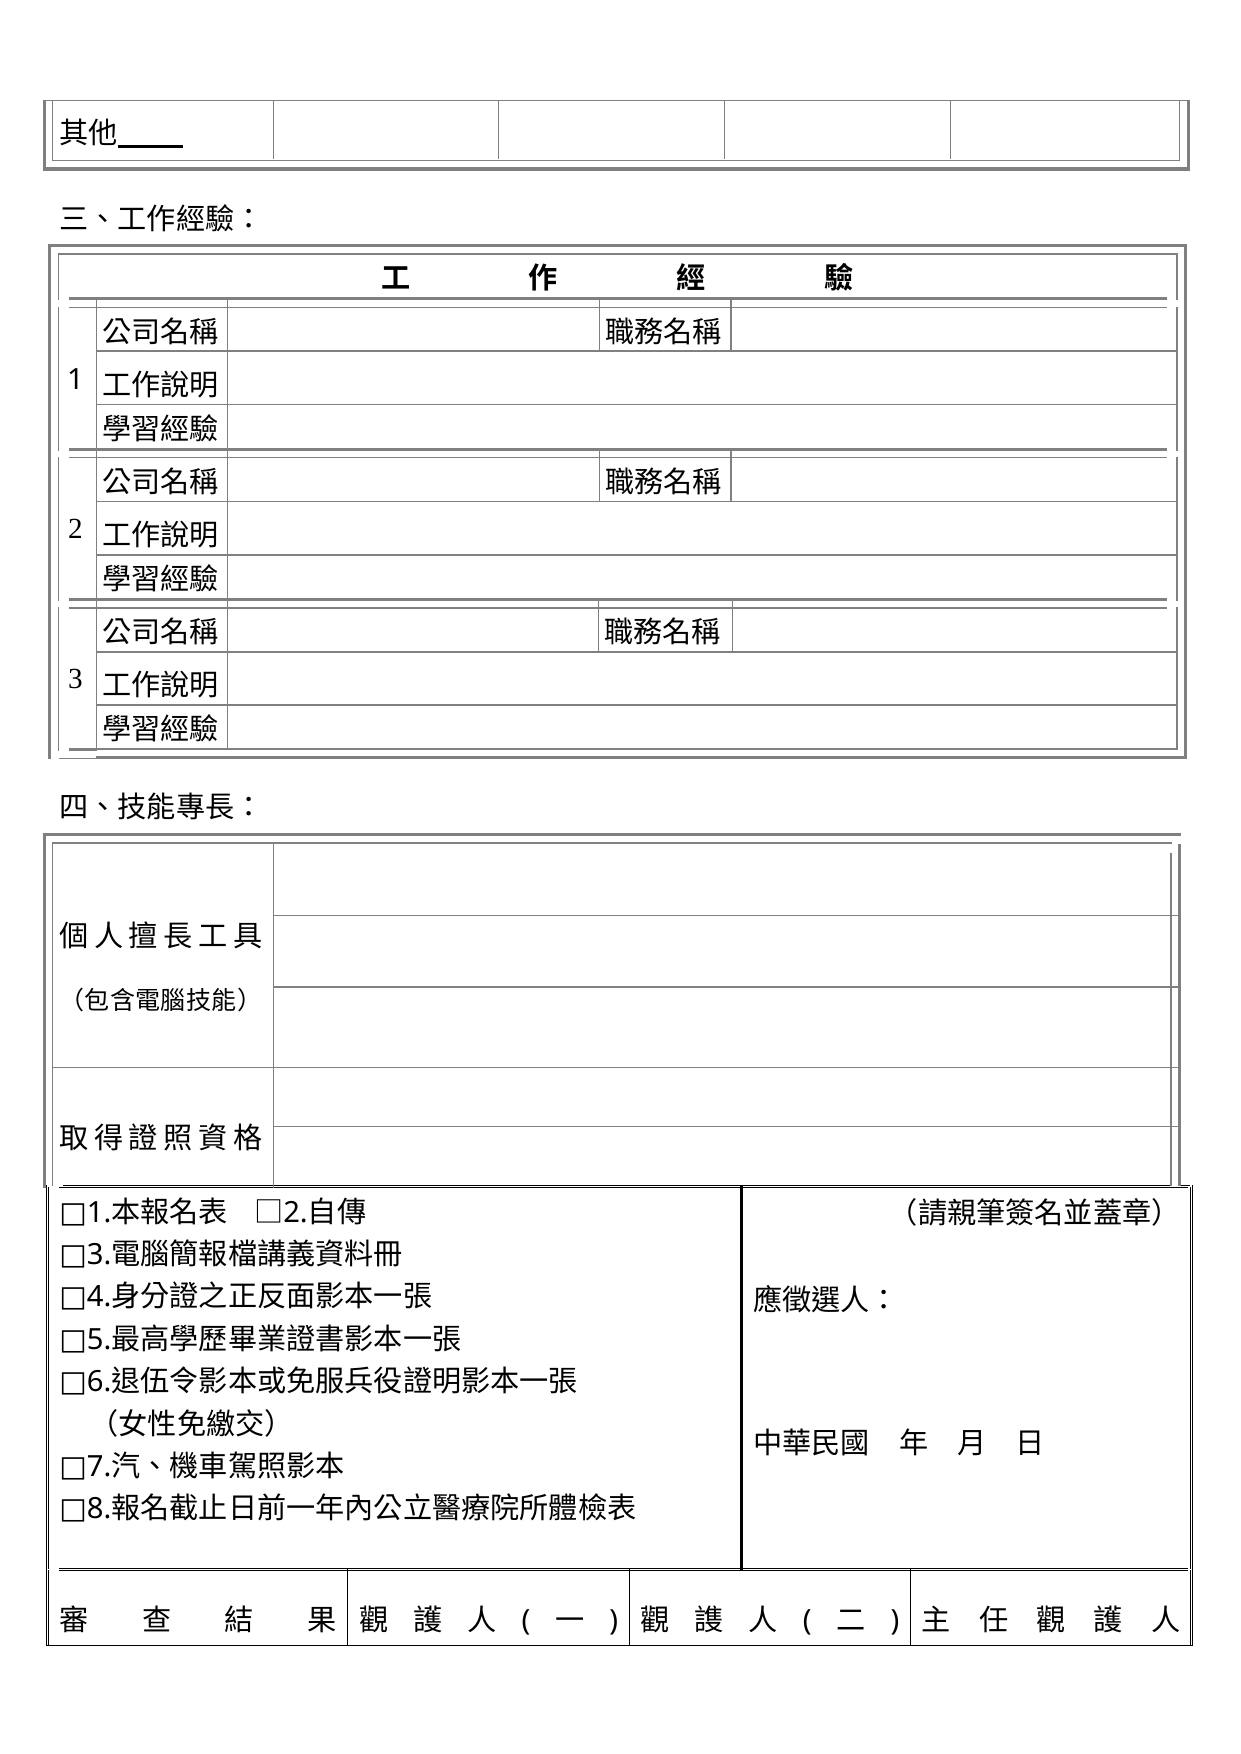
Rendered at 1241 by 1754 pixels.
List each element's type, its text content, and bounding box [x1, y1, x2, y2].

table_cell 工作說明 [97, 352, 227, 404]
table_cell 取得證照資格 [53, 1068, 273, 1185]
table_cell [228, 458, 599, 501]
table_cell [274, 101, 498, 159]
table_cell [1172, 988, 1176, 1067]
table_cell [1180, 101, 1184, 159]
table_header 個人擅長工具 （包含電腦技能） [48, 836, 273, 1067]
table_cell [1178, 350, 1182, 404]
table_cell [228, 609, 598, 651]
table_cell [1178, 404, 1182, 447]
table_cell 其他 [53, 101, 273, 159]
table_cell 職務名稱 [600, 458, 730, 501]
table_cell [228, 405, 1176, 447]
table_cell [1178, 651, 1182, 704]
table_cell [1178, 704, 1182, 748]
table_cell [1178, 554, 1182, 598]
table_cell [228, 601, 598, 607]
text 四、技能專長： [59, 784, 1181, 826]
table_cell 職務名稱 [599, 609, 732, 651]
table_cell [228, 451, 599, 457]
table_cell [228, 300, 599, 307]
table_cell 公司名稱 [97, 308, 227, 350]
table_cell 觀謢人(二) [630, 1571, 910, 1645]
table_cell [228, 352, 1176, 404]
table_cell [1172, 1127, 1176, 1185]
table_cell 審查結果 [48, 1568, 347, 1645]
table_cell 3 [54, 598, 96, 748]
table_cell 主任觀護人 [911, 1568, 1192, 1645]
table_cell 工作說明 [97, 653, 227, 704]
table_cell [274, 1068, 1170, 1126]
table_cell 公司名稱 [97, 609, 227, 651]
table_cell [228, 308, 599, 350]
table_cell 2 [54, 448, 96, 598]
table_cell [274, 916, 1170, 986]
table_cell 學習經驗 [97, 556, 227, 598]
table_cell [228, 502, 1176, 554]
table_cell [274, 1127, 1170, 1185]
table_cell 職務名稱 [600, 308, 730, 350]
table_cell 學習經驗 [97, 706, 227, 748]
table_cell [274, 988, 1170, 1067]
table_header 工 作 經 驗 [54, 247, 1182, 297]
table_cell 公司名稱 [97, 458, 227, 501]
table_cell [733, 598, 1182, 651]
table_cell 1 [54, 297, 96, 447]
table_cell [1172, 916, 1176, 986]
table_header [274, 836, 1176, 914]
table_cell [228, 556, 1176, 598]
table_cell [725, 101, 950, 159]
table_cell [951, 101, 1179, 159]
table_cell [732, 448, 1182, 501]
table_cell 學習經驗 [97, 405, 227, 447]
table_cell 觀護人(一) [348, 1571, 629, 1645]
table_cell （請親筆簽名並蓋章） 應徵選人： 中華民國 年 月 日 [743, 1185, 1192, 1568]
table_cell [732, 297, 1182, 350]
table_cell [228, 653, 1176, 704]
table_cell 工作說明 [97, 502, 227, 554]
table_cell [228, 706, 1176, 748]
table_cell [1172, 1068, 1176, 1126]
text 三、工作經驗： [59, 195, 1181, 238]
table_cell [499, 101, 724, 159]
table_cell [1178, 501, 1182, 554]
table_cell □1.本報名表 □2.自傳 □3.電腦簡報檔講義資料冊 □4.身分證之正反面影本一張 □5.最高學歷畢業證書影本一張 □6.退伍令影本或免服兵役證明影本一張 （女性免繳交） □7.汽、機車駕照影本 □8.報名截止日前一年內公立醫療院所體檢表 [48, 1185, 740, 1568]
